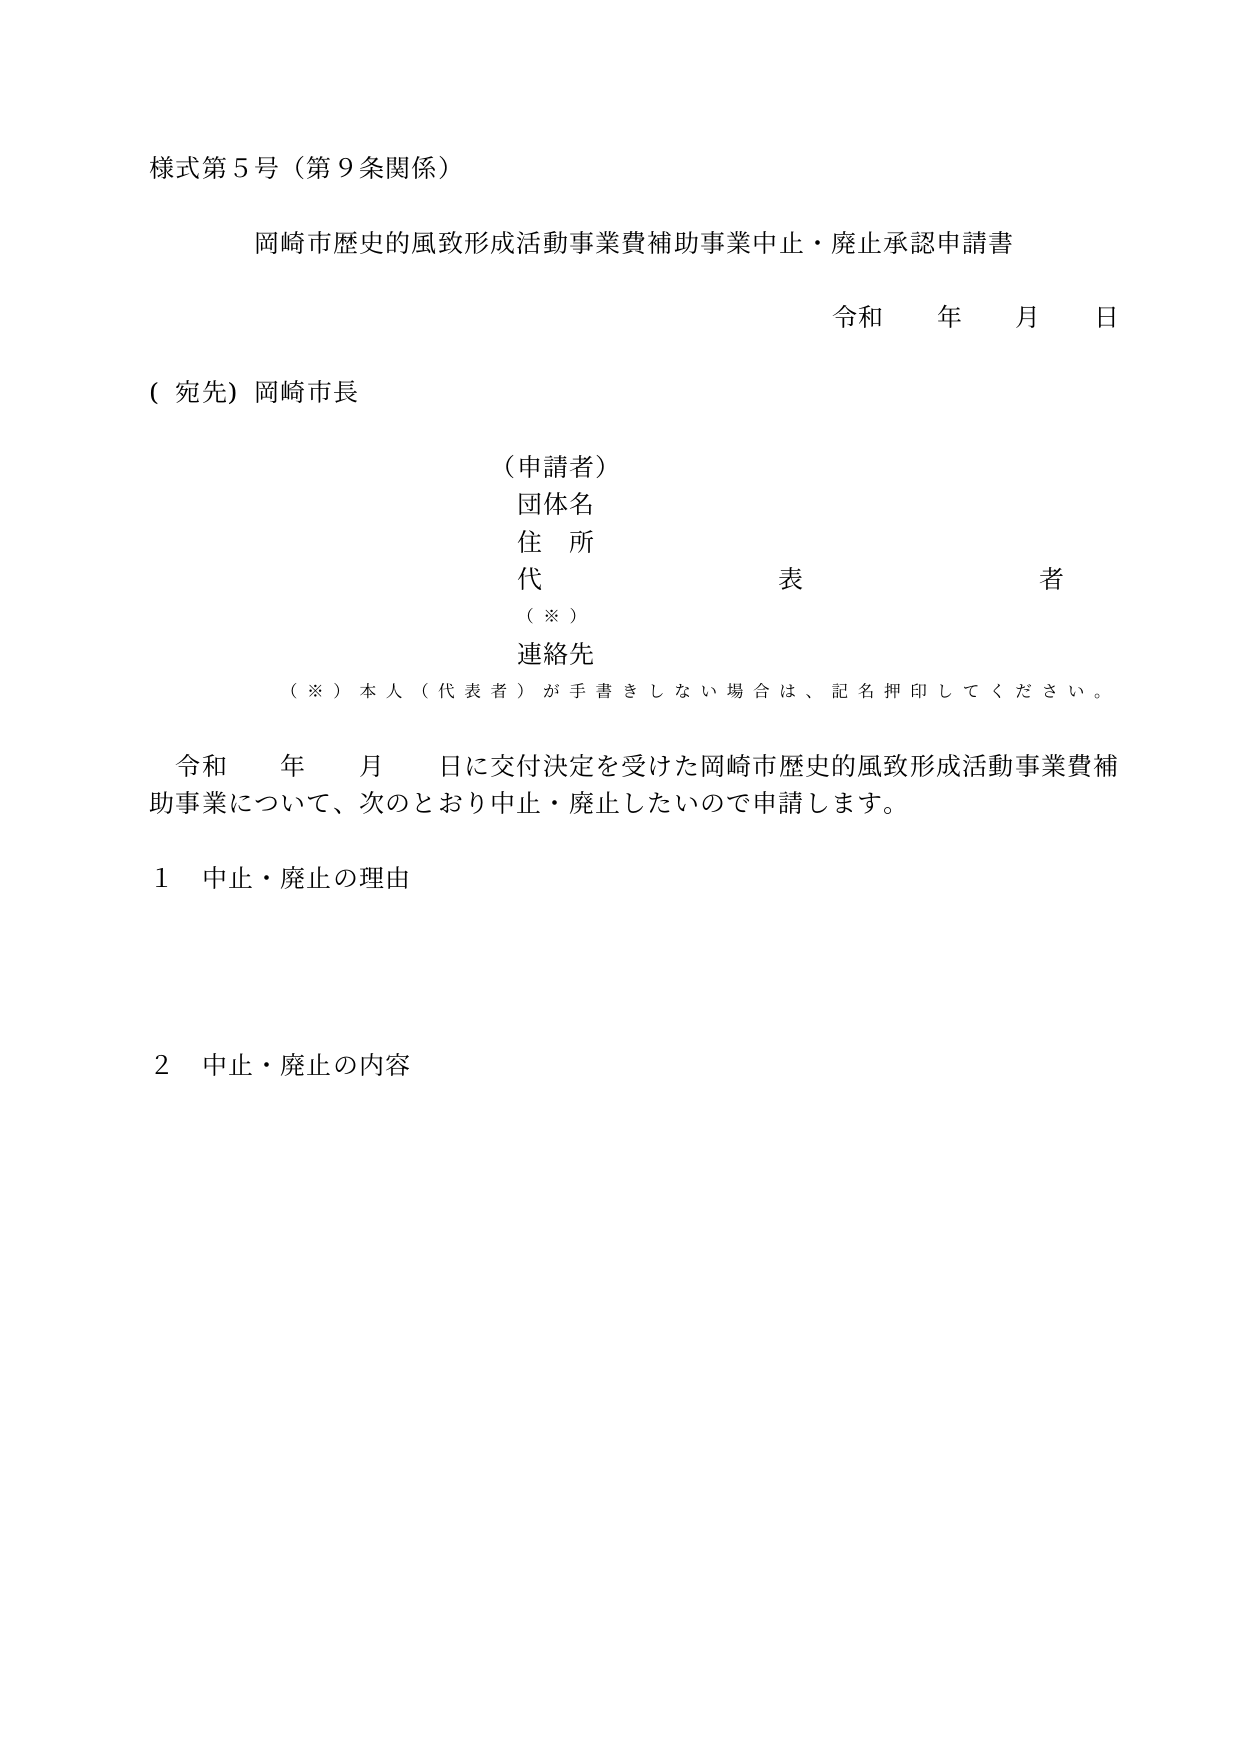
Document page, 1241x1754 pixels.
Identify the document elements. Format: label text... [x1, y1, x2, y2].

text 令和 年 月 日 [149, 297, 1121, 335]
text ２ 中止・廃止の内容 [149, 1045, 1121, 1083]
text （※）本人（代表者）が手書きしない場合は、記名押印してください。 [149, 671, 1121, 709]
text 様式第５号（第９条関係） [149, 148, 1121, 185]
text １ 中止・廃止の理由 [149, 858, 1121, 896]
text 連絡先 [497, 634, 1065, 671]
text 住 所 [497, 522, 1010, 559]
text 岡崎市歴史的風致形成活動事業費補助事業中止・廃止承認申請書 [149, 222, 1121, 260]
text 令和 年 月 日に交付決定を受けた岡崎市歴史的風致形成活動事業費補助事業について、次のとおり中止・廃止したいので申請します。 [149, 746, 1121, 821]
text 団体名 [497, 484, 1010, 522]
text 代表者 （※） [497, 559, 1065, 634]
text (宛先)岡崎市長 [149, 372, 1121, 409]
text （申請者） [149, 447, 1121, 484]
